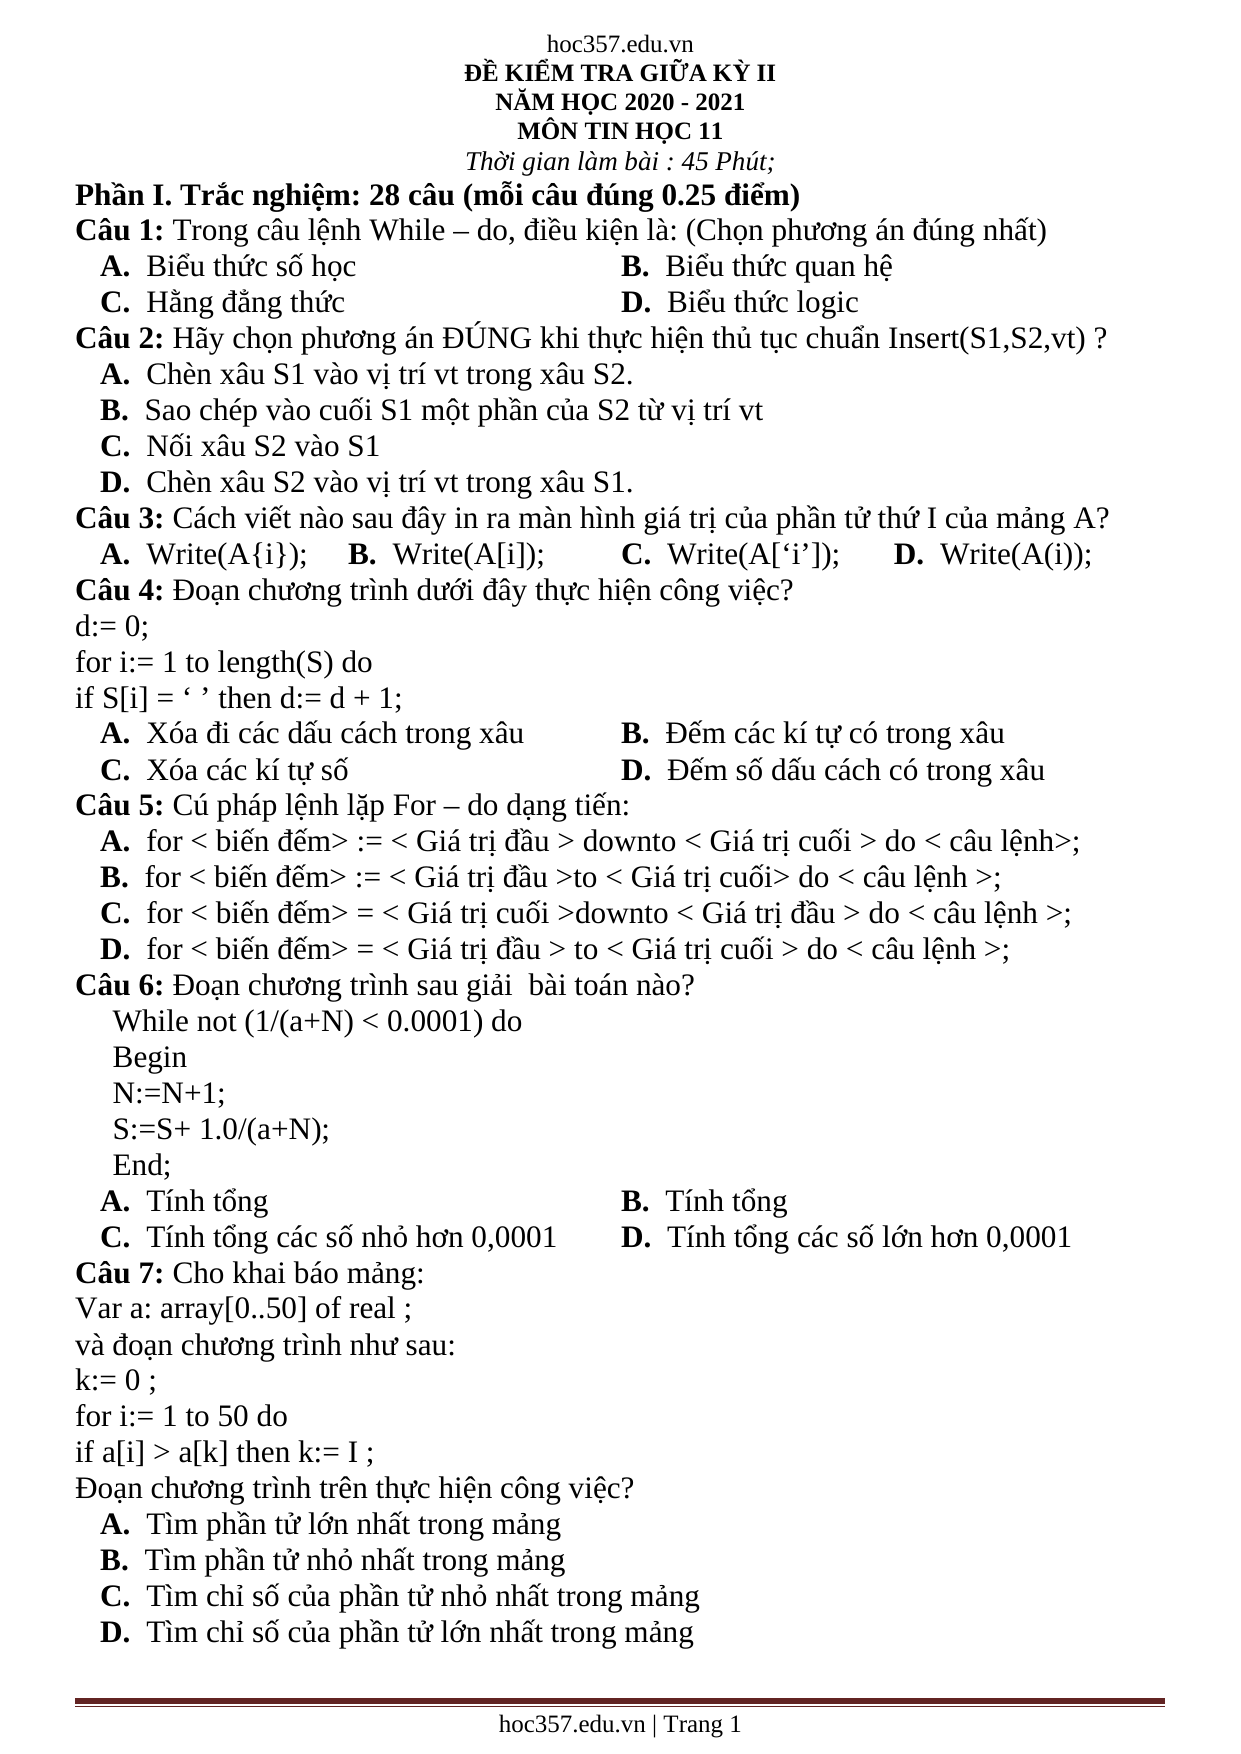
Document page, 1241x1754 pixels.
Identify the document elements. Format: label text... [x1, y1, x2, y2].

text Phần I. Trắc nghiệm: 28 câu (mỗi câu đúng 0.25 điểm) [75, 176, 1165, 212]
text và đoạn chương trình như sau: [75, 1326, 1165, 1362]
list While not (1/(a+N) < 0.0001) do [75, 1002, 1165, 1038]
list Câu 6: Đoạn chương trình sau giải bài toán nào? [75, 966, 1165, 1002]
text MÔN TIN HỌC 11 [75, 116, 1165, 144]
list S:=S+ 1.0/(a+N); [75, 1110, 1165, 1146]
text C. Tìm chỉ số của phần tử nhỏ nhất trong mảng [75, 1577, 1165, 1613]
text Câu 7: Cho khai báo mảng: [75, 1254, 1165, 1290]
text B. Tìm phần tử nhỏ nhất trong mảng [75, 1541, 1165, 1577]
text if a[i] > a[k] then k:= I ; [75, 1433, 1165, 1469]
text D. for < biến đếm> = < Giá trị đầu > to < Giá trị cuối > do < câu lệnh >; [75, 930, 1165, 966]
list End; [75, 1146, 1165, 1182]
text if S[i] = ‘ ’ then d:= d + 1; [75, 679, 1165, 715]
text for i:= 1 to 50 do [75, 1398, 1165, 1433]
text D. Chèn xâu S2 vào vị trí vt trong xâu S1. [75, 463, 1165, 499]
text A. Tính tổng B. Tính tổng [75, 1182, 1165, 1218]
text A. Biểu thức số học B. Biểu thức quan hệ [75, 248, 1165, 283]
text C. Xóa các kí tự số D. Đếm số dấu cách có trong xâu [75, 751, 1165, 787]
text D. Tìm chỉ số của phần tử lớn nhất trong mảng [75, 1613, 1165, 1649]
text NĂM HỌC 2020 - 2021 [75, 87, 1165, 116]
text B. for < biến đếm> := < Giá trị đầu >to < Giá trị cuối> do < câu lệnh >; [75, 858, 1165, 894]
text C. for < biến đếm> = < Giá trị cuối >downto < Giá trị đầu > do < câu lệnh >; [75, 894, 1165, 930]
text C. Hằng đẳng thức D. Biểu thức logic [75, 283, 1165, 319]
text B. Sao chép vào cuối S1 một phần của S2 từ vị trí vt [75, 391, 1165, 427]
text A. Tìm phần tử lớn nhất trong mảng [75, 1505, 1165, 1541]
text C. Tính tổng các số nhỏ hơn 0,0001 D. Tính tổng các số lớn hơn 0,0001 [75, 1218, 1165, 1254]
text Câu 5: Cú pháp lệnh lặp For – do dạng tiến: [75, 787, 1165, 823]
text Câu 2: Hãy chọn phương án ĐÚNG khi thực hiện thủ tục chuẩn Insert(S1,S2,vt) ? [75, 319, 1165, 355]
text C. Nối xâu S2 vào S1 [75, 427, 1165, 463]
text Thời gian làm bài : 45 Phút; [75, 144, 1165, 176]
text Câu 4: Đoạn chương trình dưới đây thực hiện công việc? [75, 571, 1165, 607]
text Câu 1: Trong câu lệnh While – do, điều kiện là: (Chọn phương án đúng nhất) [75, 212, 1165, 248]
text for i:= 1 to length(S) do [75, 643, 1165, 679]
text A. Write(A{i}); B. Write(A[i]); C. Write(A[‘i’]); D. Write(A(i)); [75, 535, 1165, 571]
text Var a: array[0..50] of real ; [75, 1290, 1165, 1326]
text Câu 3: Cách viết nào sau đây in ra màn hình giá trị của phần tử thứ I của mảng A? [75, 499, 1165, 535]
list Begin [75, 1038, 1165, 1074]
text k:= 0 ; [75, 1362, 1165, 1398]
text ĐỀ KIỂM TRA GIỮA KỲ II [75, 58, 1165, 87]
text d:= 0; [75, 607, 1165, 643]
text Đoạn chương trình trên thực hiện công việc? [75, 1469, 1165, 1505]
text A. Chèn xâu S1 vào vị trí vt trong xâu S2. [75, 355, 1165, 391]
text A. Xóa đi các dấu cách trong xâu B. Đếm các kí tự có trong xâu [75, 715, 1165, 751]
list N:=N+1; [75, 1074, 1165, 1110]
text A. for < biến đếm> := < Giá trị đầu > downto < Giá trị cuối > do < câu lệnh>; [75, 823, 1165, 858]
